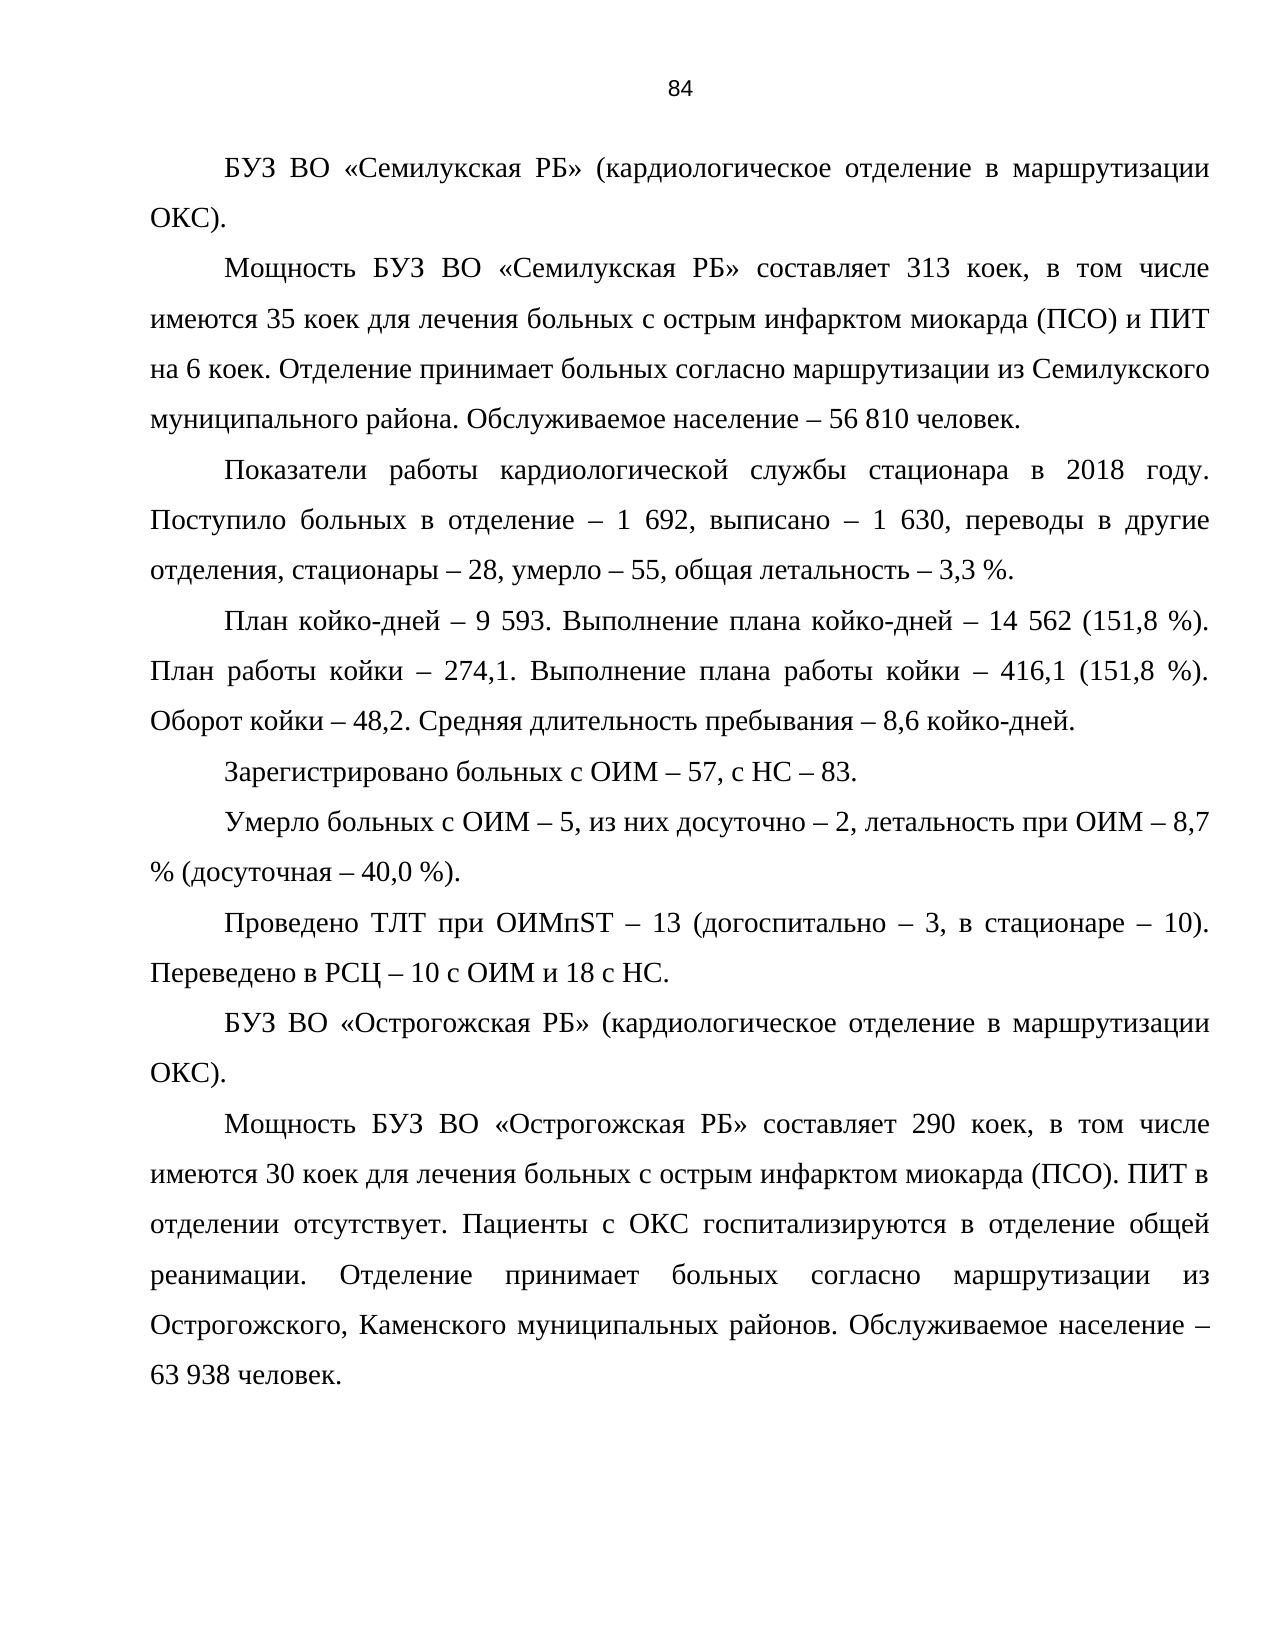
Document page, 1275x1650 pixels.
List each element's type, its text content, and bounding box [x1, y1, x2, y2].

text Мощность БУЗ ВО «Острогожская РБ» составляет 290 коек, в том числе имеются 30 коек для лечения больных с острым инфарктом миокарда (ПСО). ПИТ в отделении отсутствует. Пациенты с ОКС госпитализируются в отделение общей реанимации. Отделение принимает больных согласно маршрутизации из Острогожского, Каменского муниципальных районов. Обслуживаемое население – 63 938 человек. [150, 1106, 1211, 1391]
text Показатели работы кардиологической службы стационара в 2018 году. Поступило больных в отделение – 1 692, выписано – 1 630, переводы в другие отделения, стационары – 28, умерло – 55, общая летальность – 3,3 %. [150, 452, 1211, 586]
text БУЗ ВО «Острогожская РБ» (кардиологическое отделение в маршрутизации ОКС). [150, 1005, 1211, 1089]
text Умерло больных с ОИМ – 5, из них досуточно – 2, летальность при ОИМ – 8,7 % (досуточная – 40,0 %). [150, 804, 1211, 888]
text Зарегистрировано больных с ОИМ – 57, с НС – 83. [150, 754, 1211, 787]
text План койко-дней – 9 593. Выполнение плана койко-дней – 14 562 (151,8 %). План работы койки – 274,1. Выполнение плана работы койки – 416,1 (151,8 %). Оборот койки – 48,2. Средняя длительность пребывания – 8,6 койко-дней. [150, 603, 1211, 737]
text Проведено ТЛТ при ОИМпST – 13 (догоспитально – 3, в стационаре – 10). Переведено в РСЦ – 10 с ОИМ и 18 с НС. [150, 905, 1211, 988]
text Мощность БУЗ ВО «Семилукская РБ» составляет 313 коек, в том числе имеются 35 коек для лечения больных с острым инфарктом миокарда (ПСО) и ПИТ на 6 коек. Отделение принимает больных согласно маршрутизации из Семилукского муниципального района. Обслуживаемое население – 56 810 человек. [150, 251, 1211, 435]
text БУЗ ВО «Семилукская РБ» (кардиологическое отделение в маршрутизации ОКС). [150, 150, 1211, 234]
